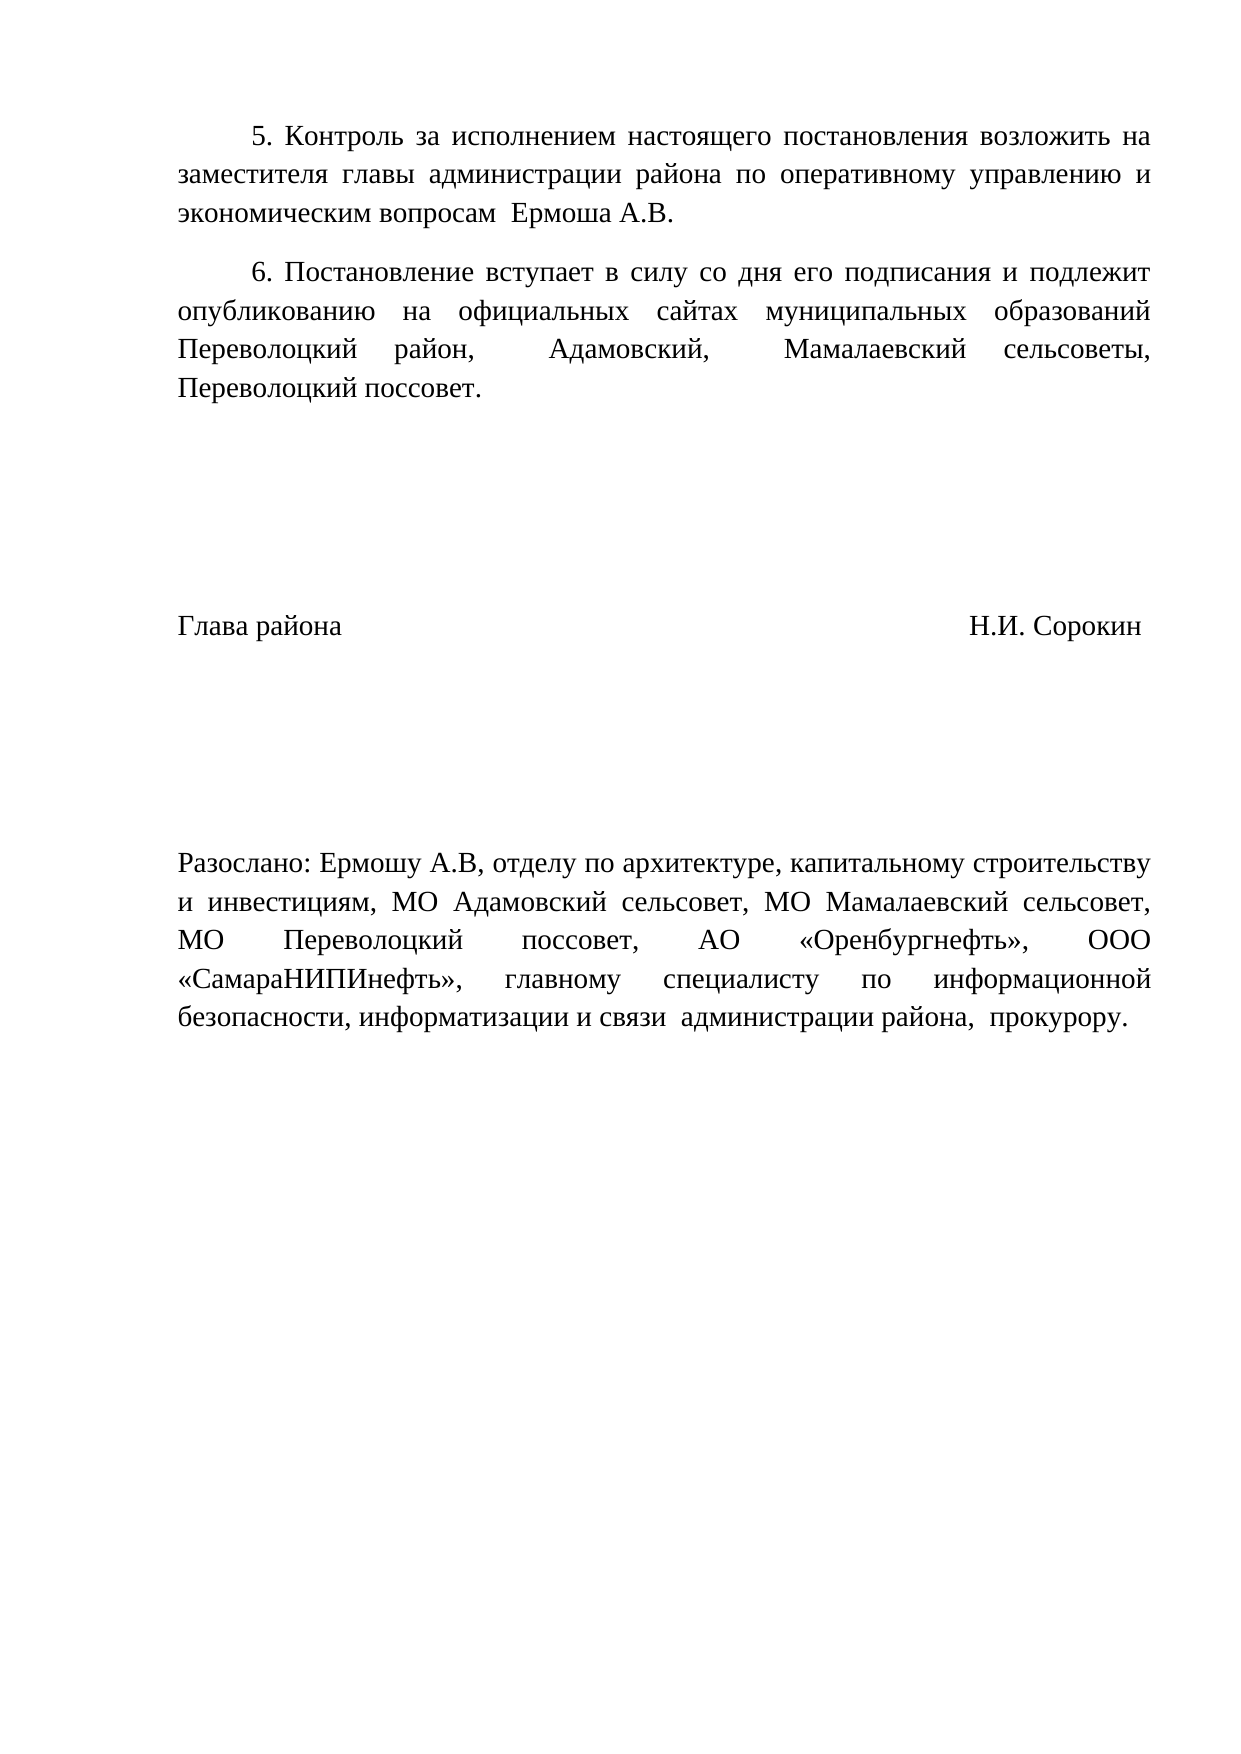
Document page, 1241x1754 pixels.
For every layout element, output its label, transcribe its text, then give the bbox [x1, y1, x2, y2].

text 5. Контроль за исполнением настоящего постановления возложить на заместителя главы администрации района по оперативному управлению и экономическим вопросам Ермоша А.В. [177, 118, 1152, 229]
text 6. Постановление вступает в силу со дня его подписания и подлежит опубликованию на официальных сайтах муниципальных образований Переволоцкий район, Адамовский, Мамалаевский сельсоветы, Переволоцкий поссовет. [177, 254, 1152, 404]
text Глава района Н.И. Сорокин [177, 608, 1152, 641]
text Разослано: Ермошу А.В, отделу по архитектуре, капитальному строительству и инвестициям, МО Адамовский сельсовет, МО Мамалаевский сельсовет, МО Переволоцкий поссовет, АО «Оренбургнефть», ООО «СамараНИПИнефть», главному специалисту по информационной безопасности, информатизации и связи администрации района, прокурору. [177, 845, 1152, 1033]
